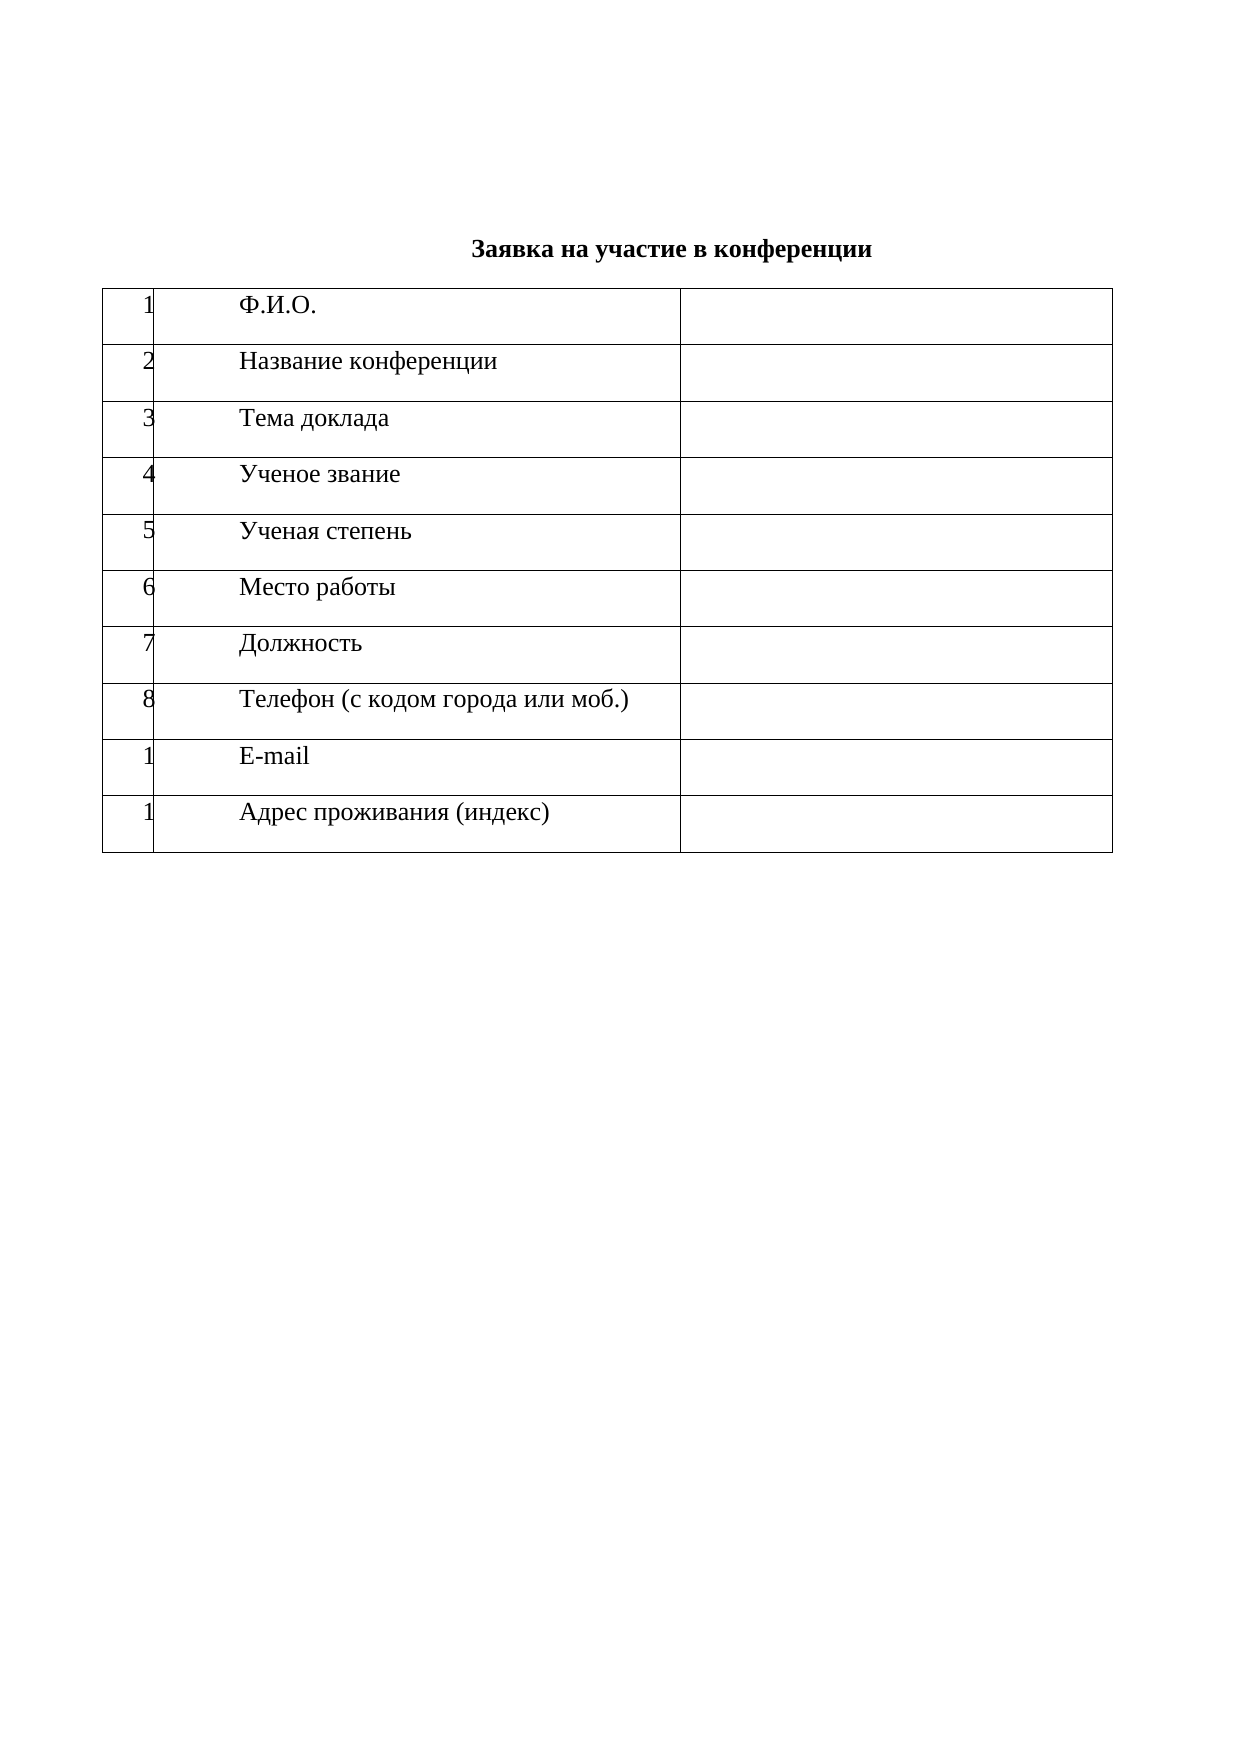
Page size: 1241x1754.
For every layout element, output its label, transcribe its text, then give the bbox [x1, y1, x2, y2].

table_cell 2 [103, 345, 153, 401]
table_header 1 [103, 289, 153, 344]
table_cell Ученая степень [154, 515, 680, 570]
table_header [681, 289, 1112, 344]
table_cell [681, 684, 1112, 739]
table_cell 5 [103, 515, 153, 570]
table_cell Ученое звание [154, 458, 680, 513]
table_cell 8 [103, 684, 153, 739]
table_cell [681, 402, 1112, 457]
table_cell [681, 571, 1112, 626]
table_cell 7 [103, 627, 153, 682]
table_cell 1 [103, 740, 153, 795]
table_cell 3 [103, 402, 153, 457]
table_cell Тема доклада [154, 402, 680, 457]
table_cell E-mail [154, 740, 680, 795]
table_cell Место работы [154, 571, 680, 626]
table_header Ф.И.О. [154, 289, 680, 344]
table_cell [681, 740, 1112, 795]
table_cell Адрес проживания (индекс) [154, 796, 680, 852]
table_cell 6 [103, 571, 153, 626]
table_cell [681, 345, 1112, 401]
table_cell Телефон (с кодом города или моб.) [154, 684, 680, 739]
table_cell [681, 515, 1112, 570]
table_cell Название конференции [154, 345, 680, 401]
table_cell 4 [103, 458, 153, 513]
table_cell [681, 627, 1112, 682]
table_cell [681, 458, 1112, 513]
table_cell [681, 796, 1112, 852]
table_cell 1 [103, 796, 153, 852]
text Заявка на участие в конференции [118, 233, 1152, 263]
table_cell Должность [154, 627, 680, 682]
